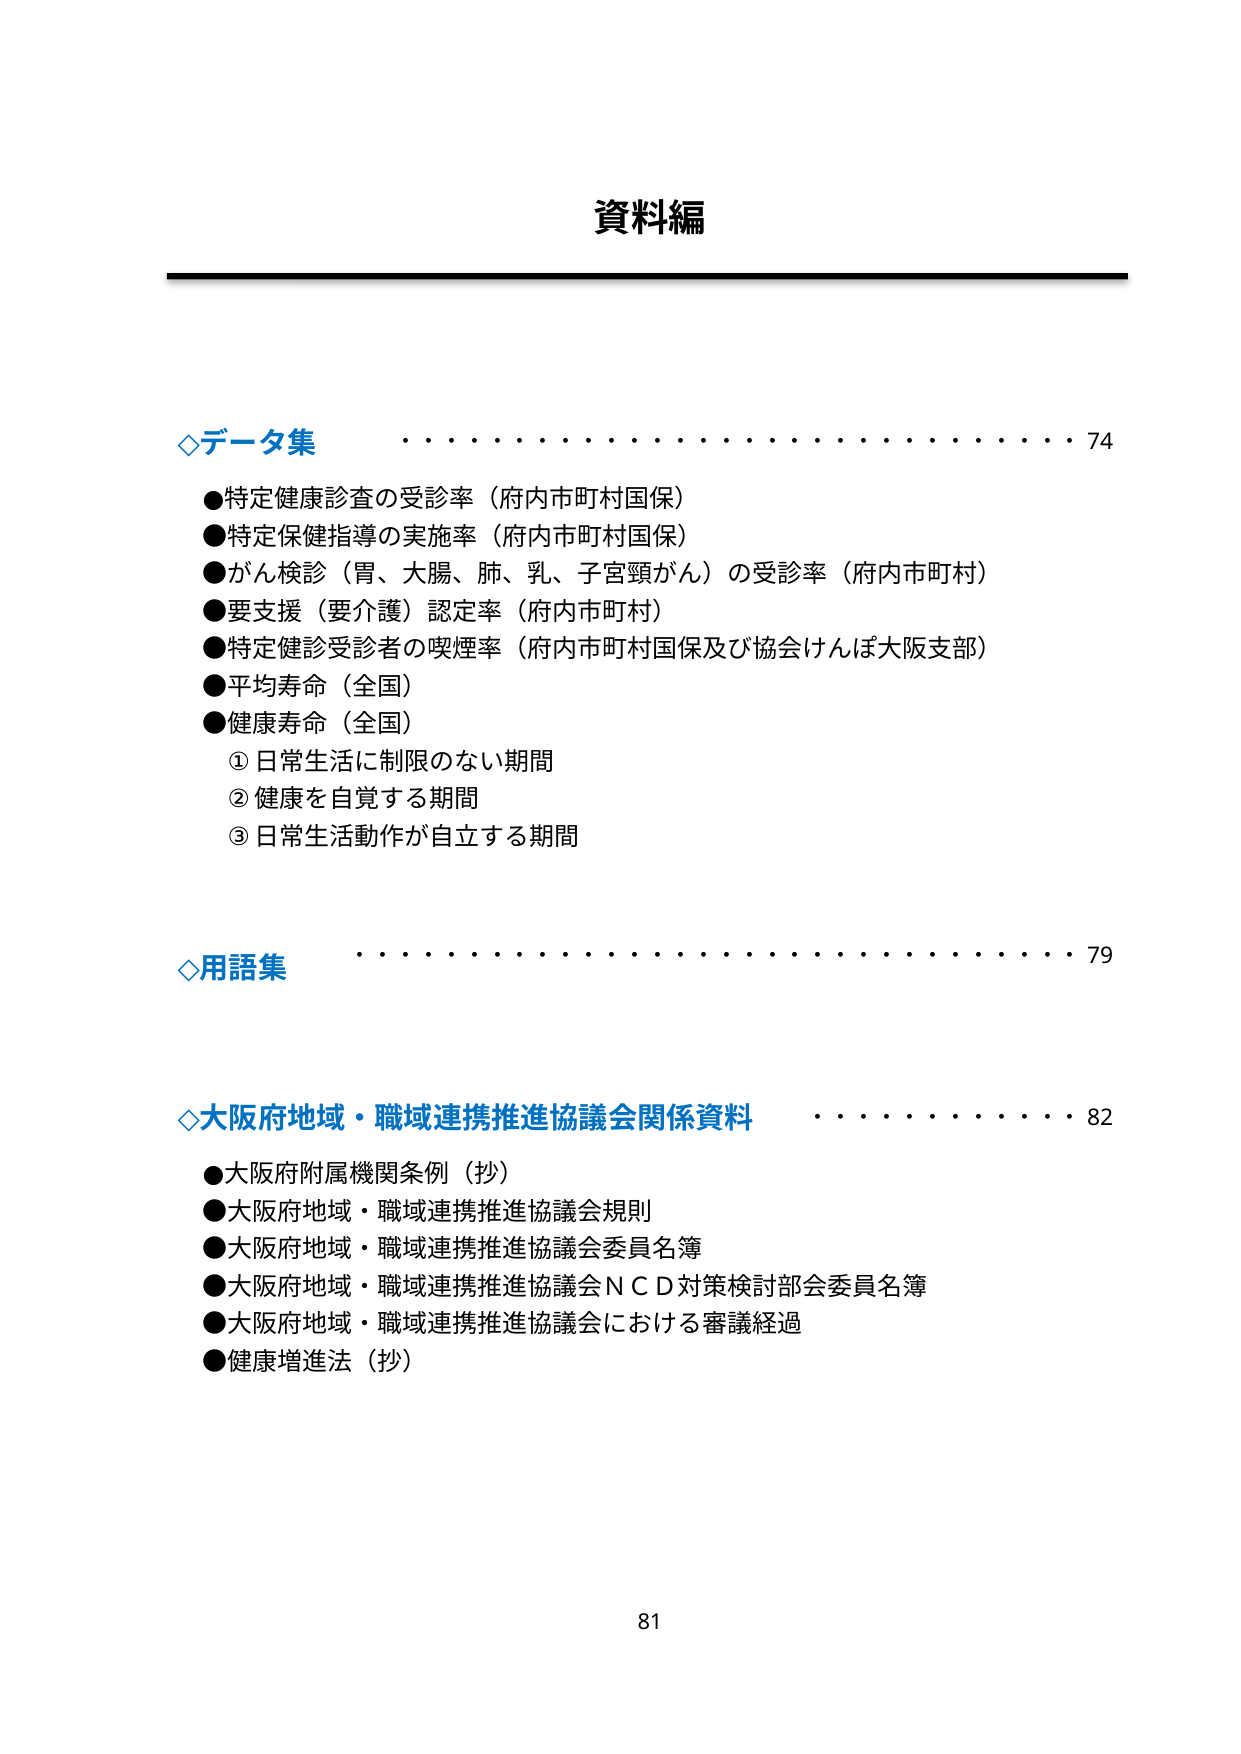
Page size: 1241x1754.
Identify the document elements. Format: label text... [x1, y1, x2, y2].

text ●大阪府附属機関条例（抄） [177, 1153, 1122, 1191]
text ①日常生活に制限のない期間 [177, 741, 1122, 778]
text ●大阪府地域・職域連携推進協議会ＮＣＤ対策検討部会委員名簿 [177, 1266, 1122, 1303]
subtitle 資料編 [177, 178, 1122, 253]
text ●健康増進法（抄） [177, 1341, 1122, 1378]
text ●平均寿命（全国） [177, 666, 1122, 703]
text ●大阪府地域・職域連携推進協議会委員名簿 [177, 1228, 1122, 1266]
text ●がん検診（胃、大腸、肺、乳、子宮頸がん）の受診率（府内市町村） [177, 553, 1122, 591]
text ◇用語集 [177, 928, 1122, 1003]
text ●大阪府地域・職域連携推進協議会における審議経過 [177, 1303, 1122, 1341]
text ●大阪府地域・職域連携推進協議会規則 [177, 1191, 1122, 1228]
text ●特定健康診査の受診率（府内市町村国保） [177, 478, 1122, 516]
text ◇大阪府地域・職域連携推進協議会関係資料 [177, 1078, 1122, 1153]
text ●特定健診受診者の喫煙率（府内市町村国保及び協会けんぽ大阪支部） [177, 628, 1122, 666]
subtitle ◇データ集 [177, 403, 1122, 478]
text ●要支援（要介護）認定率（府内市町村） [177, 591, 1122, 628]
text ②健康を自覚する期間 [177, 778, 1122, 816]
text ●健康寿命（全国） [177, 703, 1122, 741]
text ●特定保健指導の実施率（府内市町村国保） [177, 516, 1122, 553]
text ③日常生活動作が自立する期間 [177, 816, 1122, 853]
